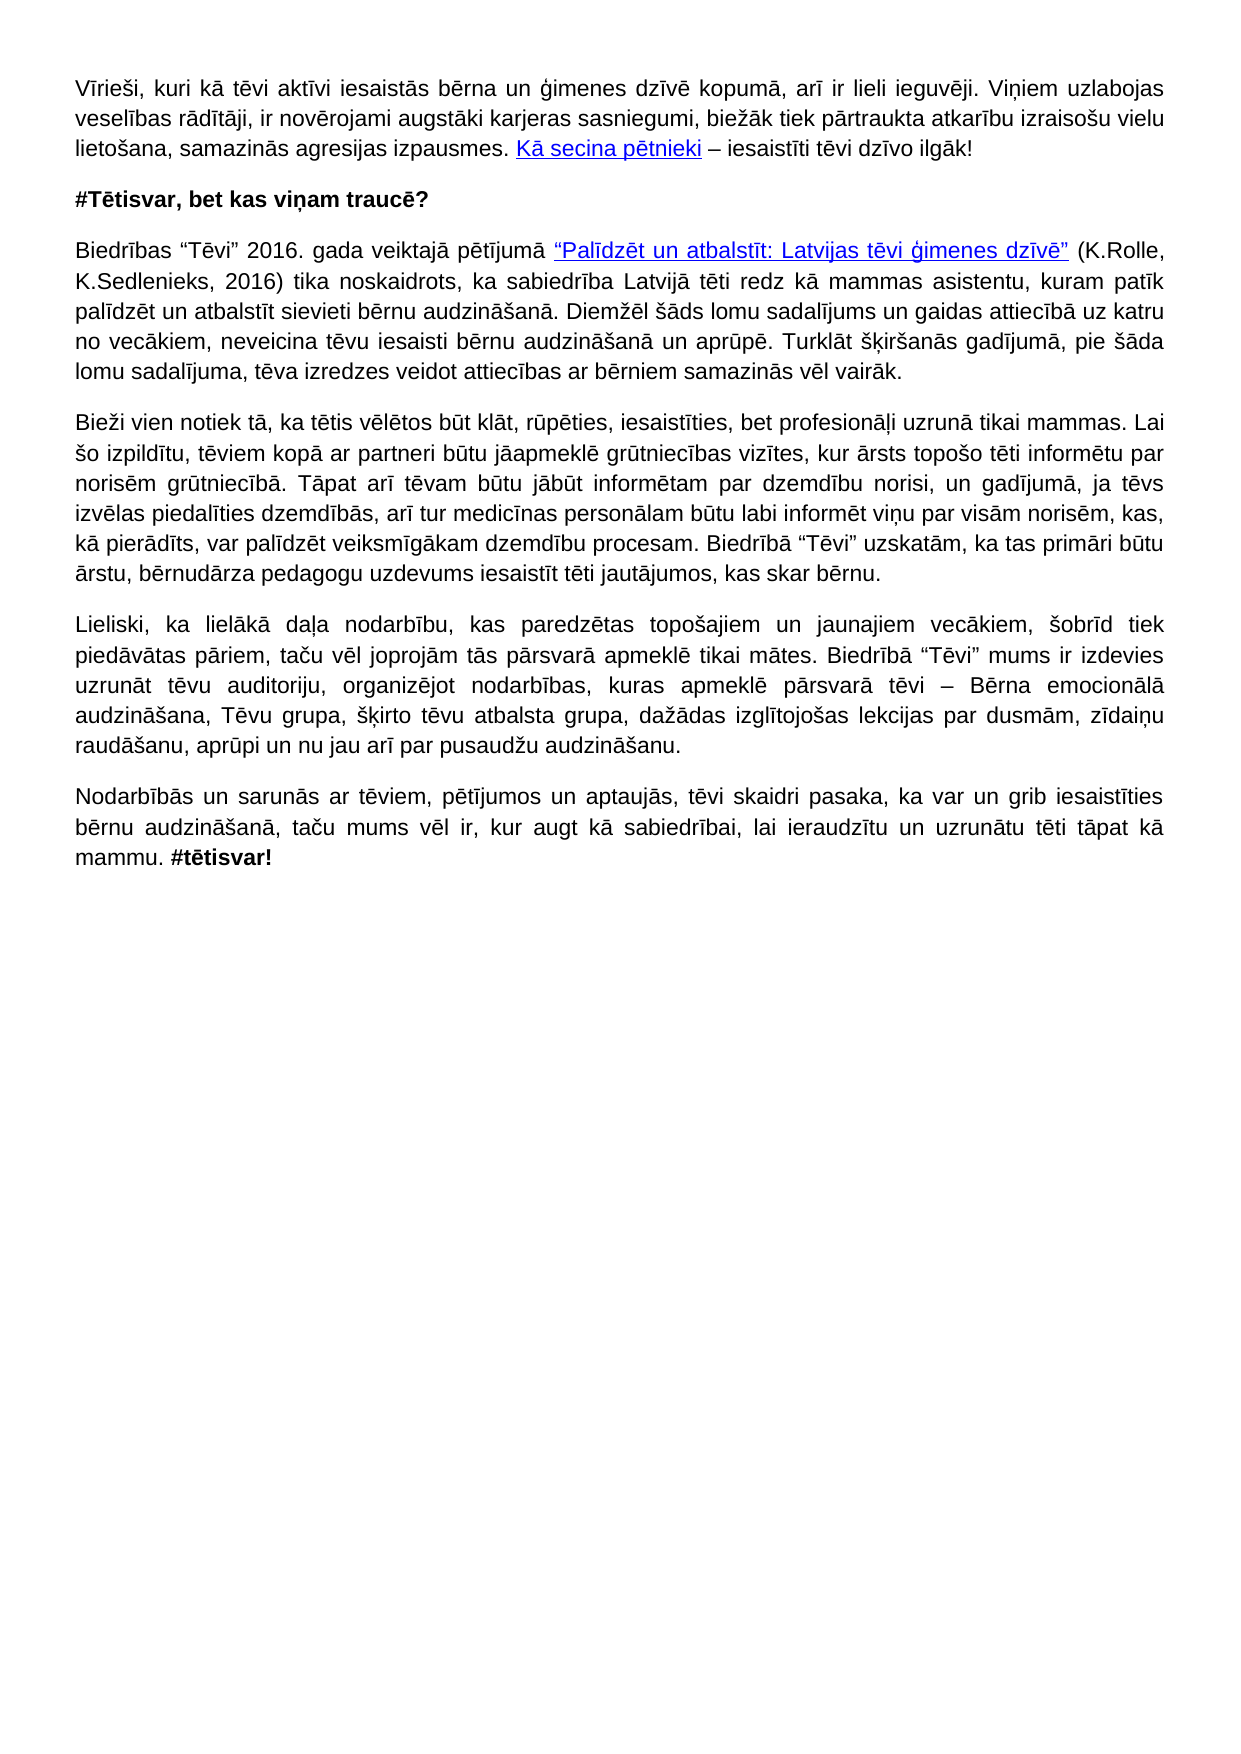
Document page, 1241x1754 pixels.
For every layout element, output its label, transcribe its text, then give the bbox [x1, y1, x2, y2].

text Vīrieši, kuri kā tēvi aktīvi iesaistās bērna un ģimenes dzīvē kopumā, arī ir lieli ieguvēji. Viņiem uzlabojas veselības rādītāji, ir novērojami augstāki karjeras sasniegumi, biežāk tiek pārtraukta atkarību izraisošu vielu lietošana, samazinās agresijas izpausmes. Kā secina pētnieki – iesaistīti tēvi dzīvo ilgāk! [75, 75, 1165, 162]
text Biedrības “Tēvi” 2016. gada veiktajā pētījumā “Palīdzēt un atbalstīt: Latvijas tēvi ģimenes dzīvē” (K.Rolle, K.Sedlenieks, 2016) tika noskaidrots, ka sabiedrība Latvijā tēti redz kā mammas asistentu, kuram patīk palīdzēt un atbalstīt sievieti bērnu audzināšanā. Diemžēl šāds lomu sadalījums un gaidas attiecībā uz katru no vecākiem, neveicina tēvu iesaisti bērnu audzināšanā un aprūpē. Turklāt šķiršanās gadījumā, pie šāda lomu sadalījuma, tēva izredzes veidot attiecības ar bērniem samazinās vēl vairāk. [75, 237, 1165, 385]
text #Tētisvar, bet kas viņam traucē? [75, 186, 1165, 213]
text Lieliski, ka lielākā daļa nodarbību, kas paredzētas topošajiem un jaunajiem vecākiem, šobrīd tiek piedāvātas pāriem, taču vēl joprojām tās pārsvarā apmeklē tikai mātes. Biedrībā “Tēvi” mums ir izdevies uzrunāt tēvu auditoriju, organizējot nodarbības, kuras apmeklē pārsvarā tēvi – Bērna emocionālā audzināšana, Tēvu grupa, šķirto tēvu atbalsta grupa, dažādas izglītojošas lekcijas par dusmām, zīdaiņu raudāšanu, aprūpi un nu jau arī par pusaudžu audzināšanu. [75, 611, 1165, 759]
text Bieži vien notiek tā, ka tētis vēlētos būt klāt, rūpēties, iesaistīties, bet profesionāļi uzrunā tikai mammas. Lai šo izpildītu, tēviem kopā ar partneri būtu jāapmeklē grūtniecības vizītes, kur ārsts topošo tēti informētu par norisēm grūtniecībā. Tāpat arī tēvam būtu jābūt informētam par dzemdību norisi, un gadījumā, ja tēvs izvēlas piedalīties dzemdībās, arī tur medicīnas personālam būtu labi informēt viņu par visām norisēm, kas, kā pierādīts, var palīdzēt veiksmīgākam dzemdību procesam. Biedrībā “Tēvi” uzskatām, ka tas primāri būtu ārstu, bērnudārza pedagogu uzdevums iesaistīt tēti jautājumos, kas skar bērnu. [75, 409, 1165, 587]
text Nodarbībās un sarunās ar tēviem, pētījumos un aptaujās, tēvi skaidri pasaka, ka var un grib iesaistīties bērnu audzināšanā, taču mums vēl ir, kur augt kā sabiedrībai, lai ieraudzītu un uzrunātu tēti tāpat kā mammu. #tētisvar! [75, 783, 1165, 870]
